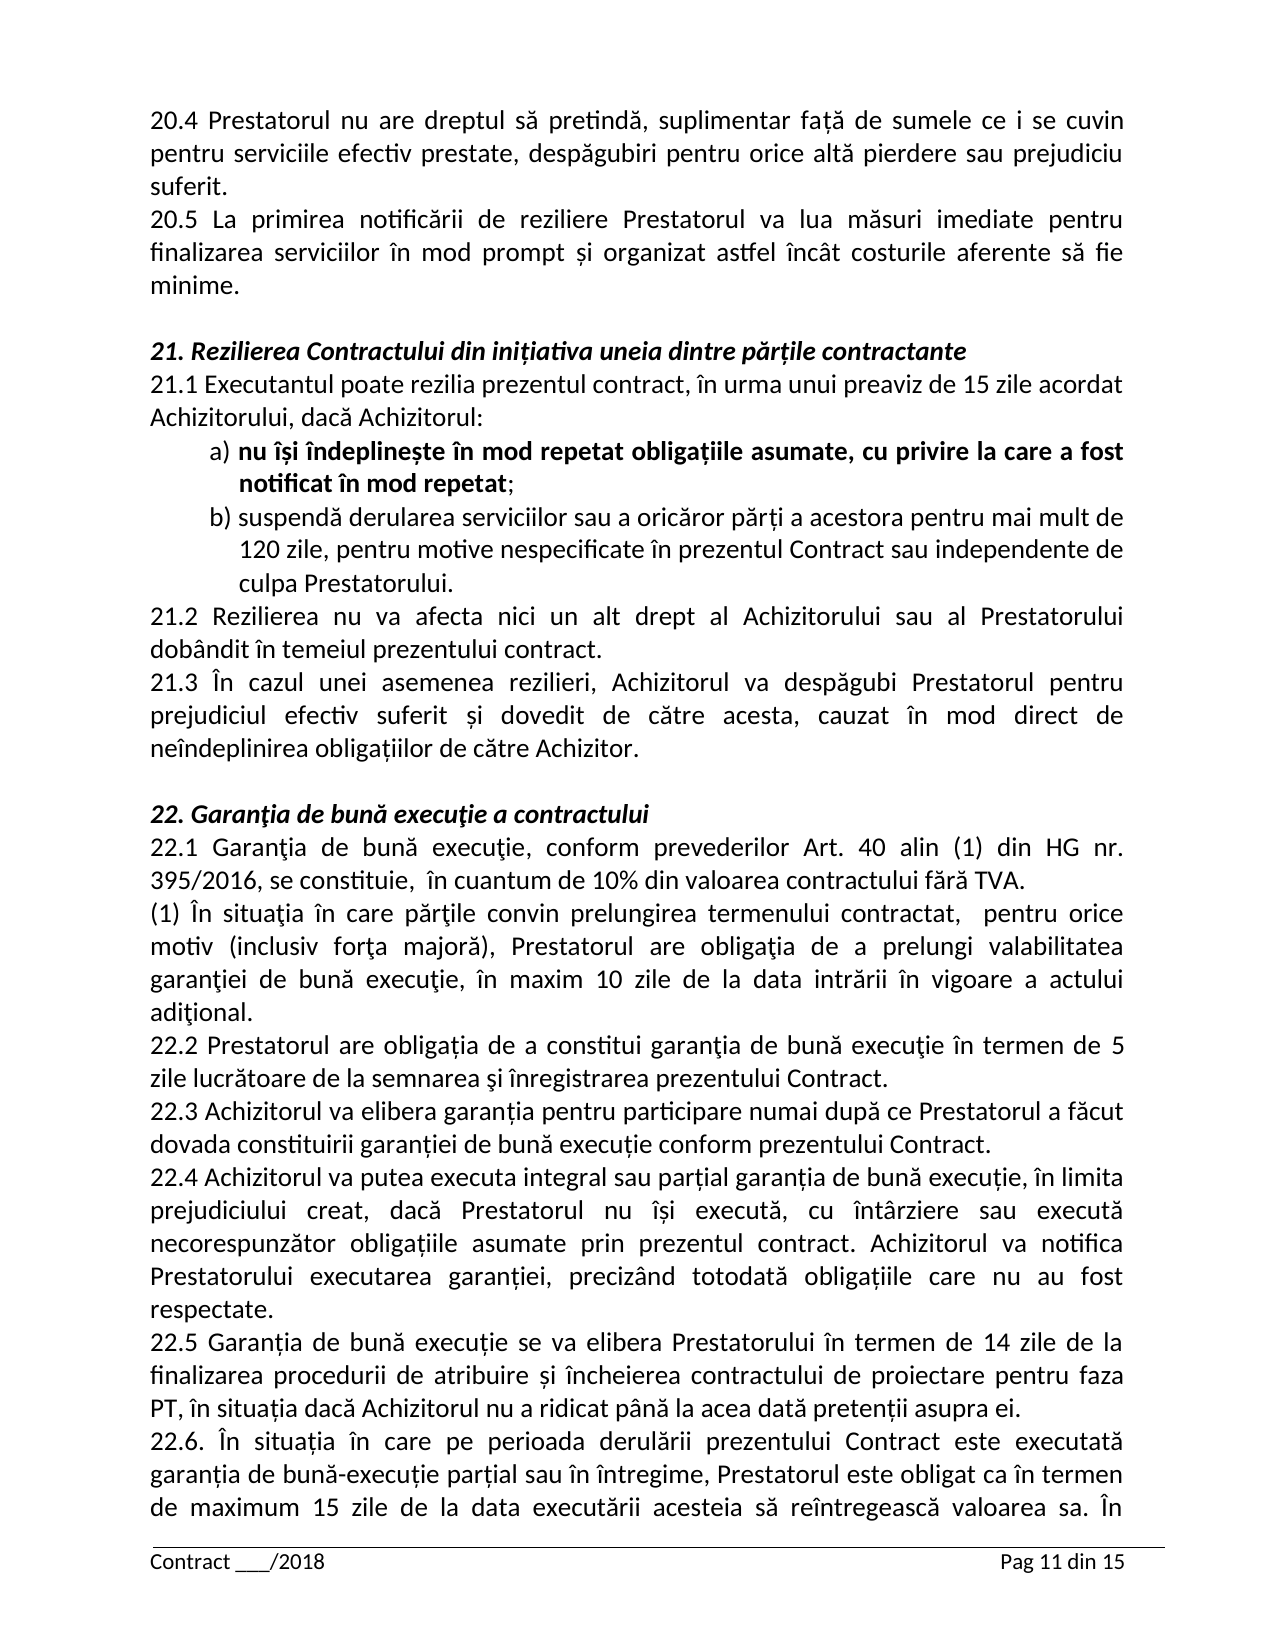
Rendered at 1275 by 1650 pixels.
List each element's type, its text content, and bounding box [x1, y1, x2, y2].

text b) suspendă derularea serviciilor sau a oricăror părți a acestora pentru mai mult de 120 zile, pentru motive nespecificate în prezentul Contract sau independente de culpa Prestatorului. [209, 500, 1125, 599]
text 21. Rezilierea Contractului din inițiativa uneia dintre părţile contractante [150, 334, 1125, 368]
text 20.5 La primirea notificării de reziliere Prestatorul va lua măsuri imediate pentru finalizarea serviciilor în mod prompt și organizat astfel încât costurile aferente să fie minime. [150, 202, 1125, 302]
text 22.5 Garanția de bună execuție se va elibera Prestatorului în termen de 14 zile de la finalizarea procedurii de atribuire și încheierea contractului de proiectare pentru faza PT, în situația dacă Achizitorul nu a ridicat până la acea dată pretenţii asupra ei. [150, 1325, 1125, 1424]
text 21.3 În cazul unei asemenea rezilieri, Achizitorul va despăgubi Prestatorul pentru prejudiciul efectiv suferit și dovedit de către acesta, cauzat în mod direct de neîndeplinirea obligațiilor de către Achizitor. [150, 665, 1125, 764]
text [150, 1424, 1125, 1523]
text (1) În situaţia în care părţile convin prelungirea termenului contractat, pentru orice motiv (inclusiv forţa majoră), Prestatorul are obligaţia de a prelungi valabilitatea garanţiei de bună execuţie, în maxim 10 zile de la data intrării în vigoare a actului adiţional. [150, 896, 1125, 1028]
text 22.1 Garanţia de bună execuţie, conform prevederilor Art. 40 alin (1) din HG nr. 395/2016, se constituie, în cuantum de 10% din valoarea contractului fără TVA. [150, 830, 1125, 896]
text 22.2 Prestatorul are obligația de a constitui garanţia de bună execuţie în termen de 5 zile lucrătoare de la semnarea şi înregistrarea prezentului Contract. [150, 1028, 1125, 1094]
text 22.4 Achizitorul va putea executa integral sau parţial garanţia de bună execuţie, în limita prejudiciului creat, dacă Prestatorul nu îşi execută, cu întârziere sau execută necorespunzător obligaţiile asumate prin prezentul contract. Achizitorul va notifica Prestatorului executarea garanţiei, precizând totodată obligaţiile care nu au fost respectate. [150, 1160, 1125, 1325]
text a) nu își îndeplinește în mod repetat obligațiile asumate, cu privire la care a fost notificat în mod repetat; [209, 434, 1125, 500]
text 22. Garanţia de bună execuţie a contractului [150, 797, 1125, 830]
text 21.2 Rezilierea nu va afecta nici un alt drept al Achizitorului sau al Prestatorului dobândit în temeiul prezentului contract. [150, 599, 1125, 665]
text 21.1 Executantul poate rezilia prezentul contract, în urma unui preaviz de 15 zile acordat Achizitorului, dacă Achizitorul: [150, 368, 1125, 434]
text 22.3 Achizitorul va elibera garanția pentru participare numai după ce Prestatorul a făcut dovada constituirii garanției de bună execuție conform prezentului Contract. [150, 1094, 1125, 1160]
text 20.4 Prestatorul nu are dreptul să pretindă, suplimentar față de sumele ce i se cuvin pentru serviciile efectiv prestate, despăgubiri pentru orice altă pierdere sau prejudiciu suferit. [150, 103, 1125, 202]
